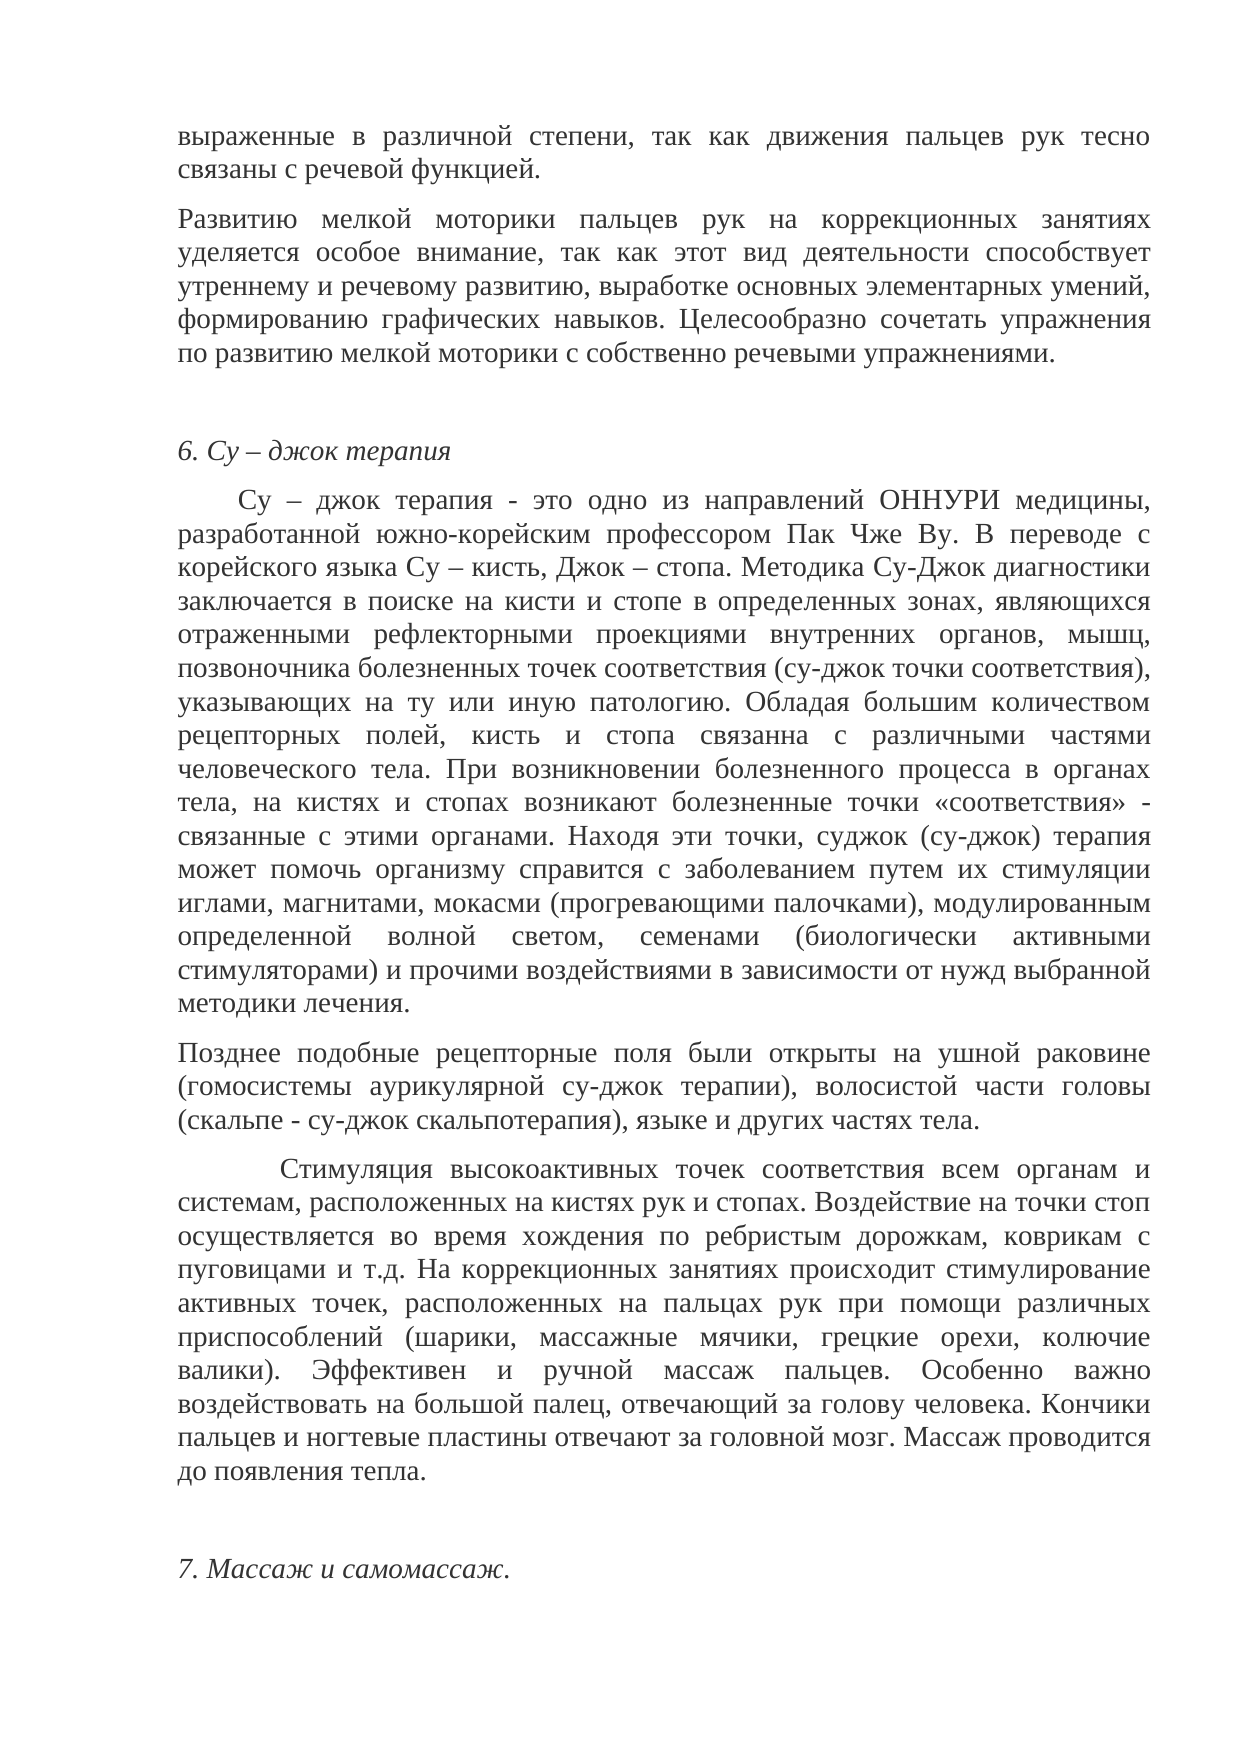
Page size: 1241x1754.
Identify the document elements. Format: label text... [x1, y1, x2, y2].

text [177, 118, 1152, 185]
text Су – джок терапия - это одно из направлений ОННУРИ медицины, разработанной южно-корейским профессором Пак Чже Ву. В переводе с корейского языка Су – кисть, Джок – стопа. Методика Су-Джок диагностики заключается в поиске на кисти и стопе в определенных зонах, являющихся отраженными рефлекторными проекциями внутренних органов, мышц, позвоночника болезненных точек соответствия (су-джок точки соответствия), указывающих на ту или иную патологию. Обладая большим количеством рецепторных полей, кисть и стопа связанна с различными частями человеческого тела. При возникновении болезненного процесса в органах тела, на кистях и стопах возникают болезненные точки «соответствия» - связанные с этими органами. Находя эти точки, суджок (су-джок) терапия может помочь организму справится с заболеванием путем их стимуляции иглами, магнитами, мокасми (прогревающими палочками), модулированным определенной волной светом, семенами (биологически активными стимуляторами) и прочими воздействиями в зависимости от нужд выбранной методики лечения. [177, 482, 1152, 1019]
text Стимуляция высокоактивных точек соответствия всем органам и системам, расположенных на кистях рук и стопах. Воздействие на точки стоп осуществляется во время хождения по ребристым дорожкам, коврикам с пуговицами и т.д. На коррекционных занятиях происходит стимулирование активных точек, расположенных на пальцах рук при помощи различных приспособлений (шарики, массажные мячики, грецкие орехи, колючие валики). Эффективен и ручной массаж пальцев. Особенно важно воздействовать на большой палец, отвечающий за голову человека. Кончики пальцев и ногтевые пластины отвечают за головной мозг. Массаж проводится до появления тепла. [177, 1151, 1152, 1486]
text 7. Массаж и самомассаж. [177, 1551, 1152, 1585]
text Развитию мелкой моторики пальцев рук на коррекционных занятиях уделяется особое внимание, так как этот вид деятельности способствует утреннему и речевому развитию, выработке основных элементарных умений, формированию графических навыков. Целесообразно сочетать упражнения по развитию мелкой моторики с собственно речевыми упражнениями. [177, 201, 1152, 368]
text Позднее подобные рецепторные поля были открыты на ушной раковине (гомосистемы аурикулярной су-джок терапии), волосистой части головы (скальпе - су-джок скальпотерапия), языке и других частях тела. [177, 1035, 1152, 1135]
text 6. Су – джок терапия [177, 433, 1152, 467]
